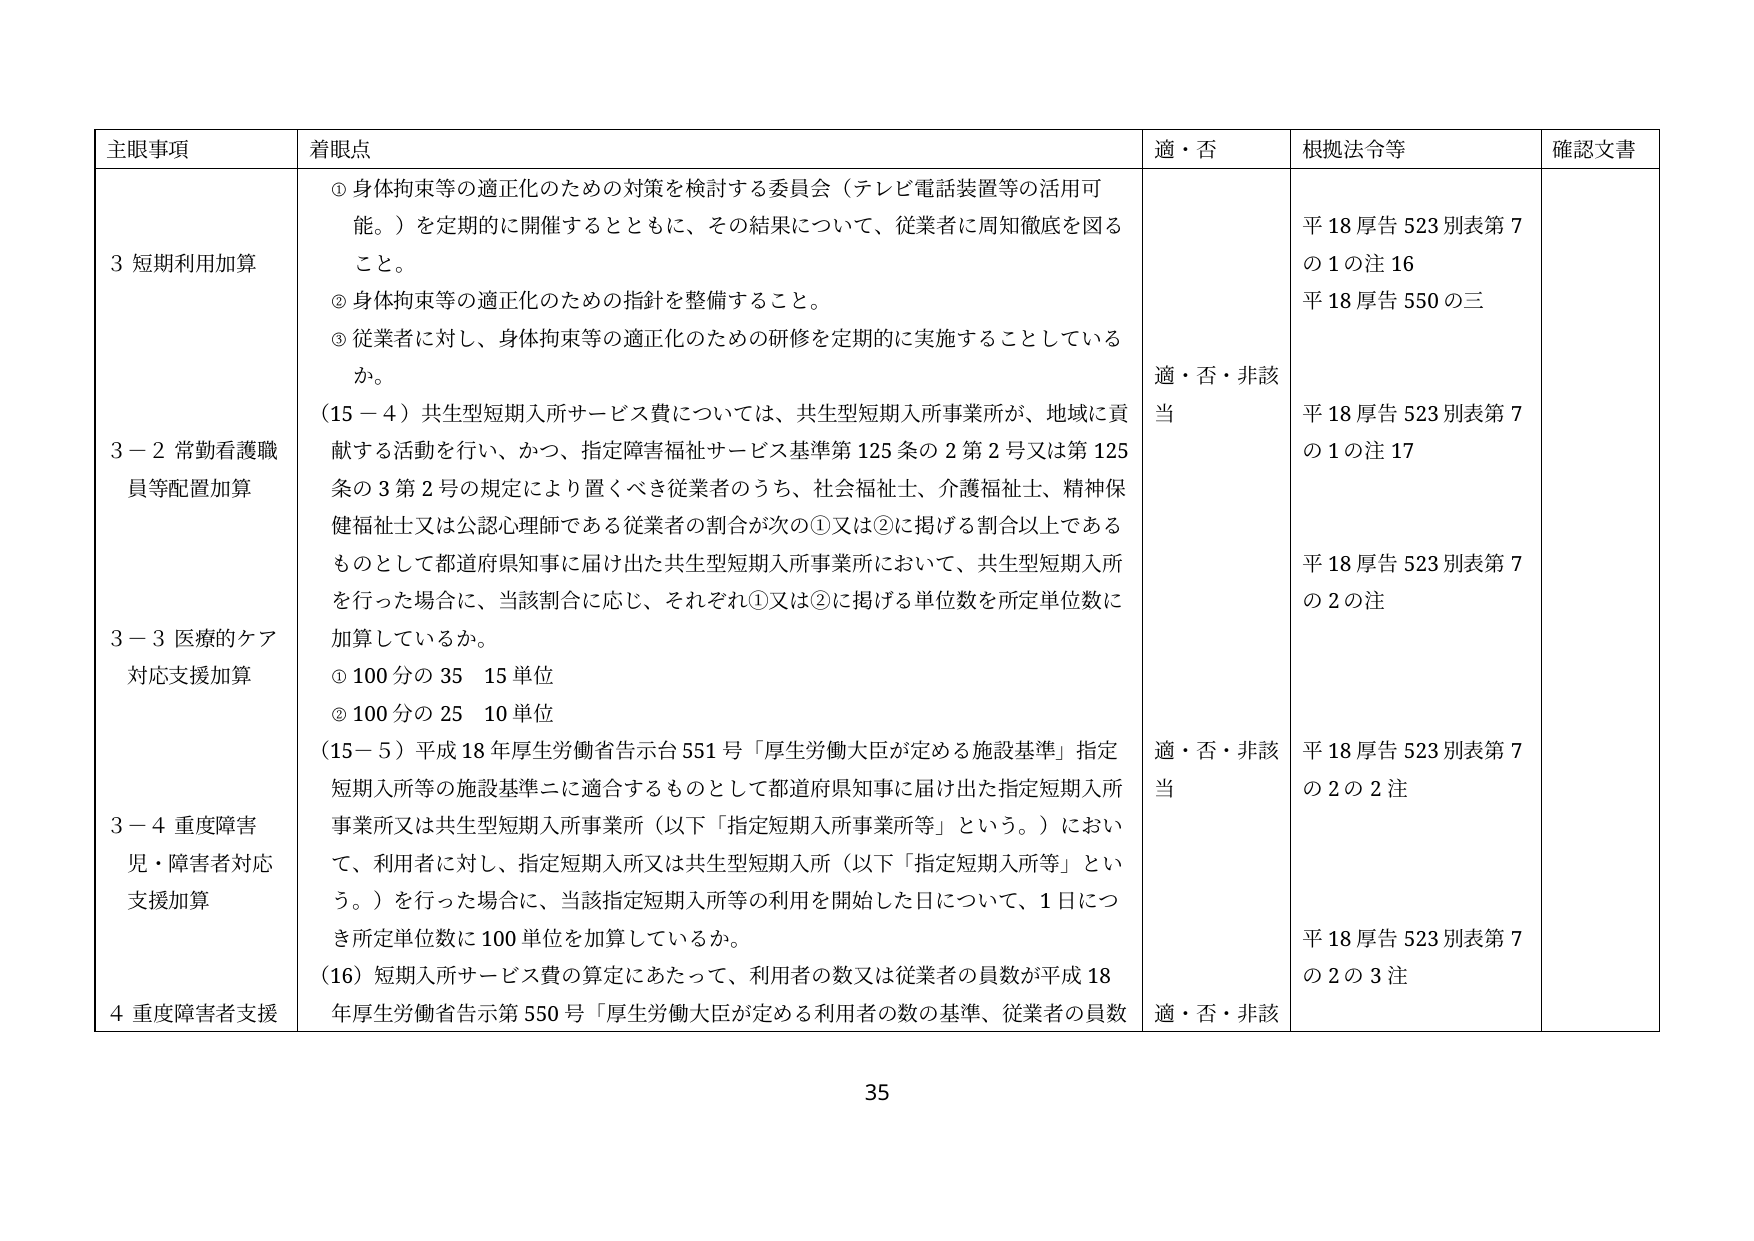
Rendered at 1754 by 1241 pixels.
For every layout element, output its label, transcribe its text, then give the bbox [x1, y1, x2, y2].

table_header 確認文書 [1542, 130, 1659, 168]
table_header 主眼事項 [96, 130, 297, 168]
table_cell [1143, 169, 1290, 1031]
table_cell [1291, 169, 1541, 1031]
table_header 適・否 [1143, 130, 1290, 168]
table_header 着眼点 [298, 130, 1142, 168]
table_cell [298, 169, 1142, 1031]
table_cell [1542, 169, 1659, 1031]
table_header 根拠法令等 [1291, 130, 1541, 168]
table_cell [96, 169, 297, 1031]
